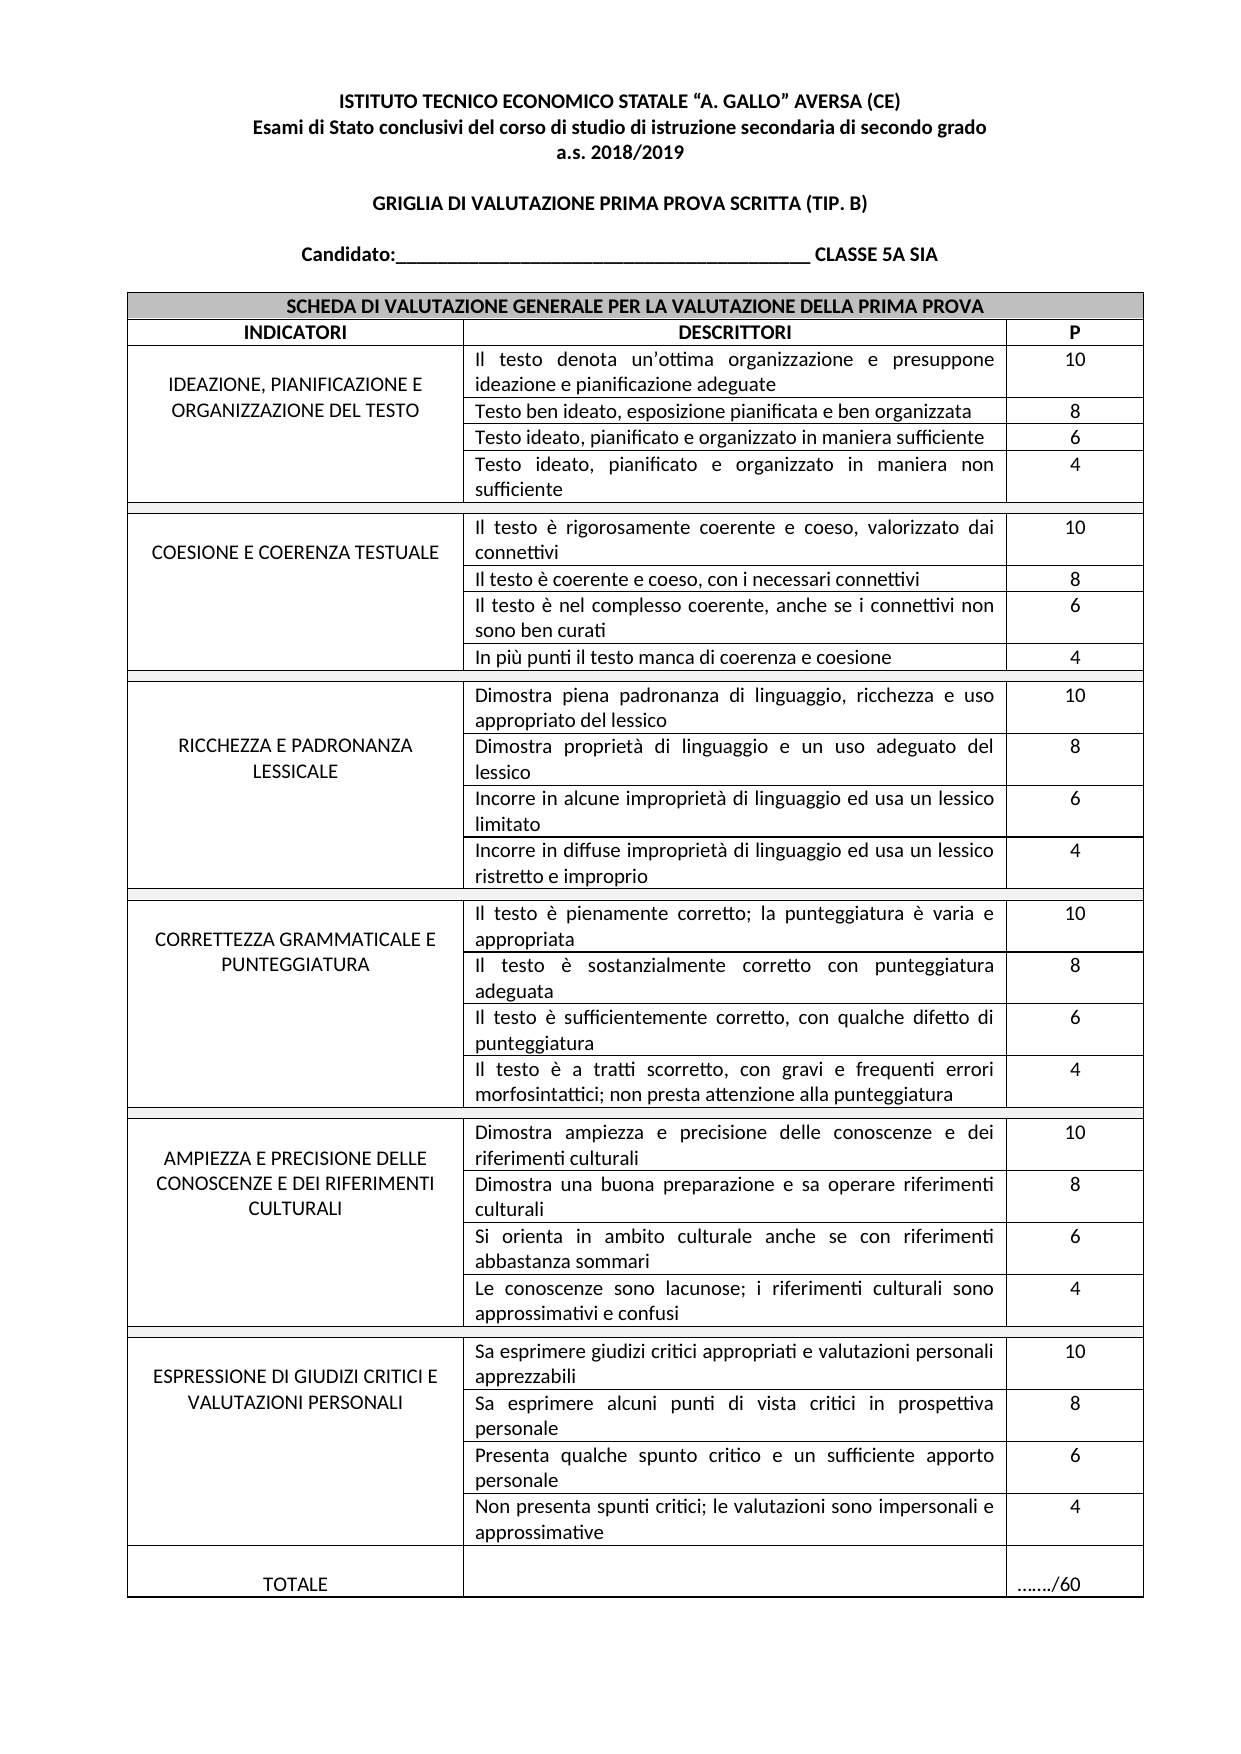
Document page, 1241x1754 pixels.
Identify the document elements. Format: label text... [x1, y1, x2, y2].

table_cell 10 [1007, 346, 1143, 397]
table_cell 6 [1007, 1223, 1143, 1274]
table_cell RICCHEZZA E PADRONANZA LESSICALE [128, 682, 463, 888]
table_cell Il testo è nel complesso coerente, anche se i connettivi non sono ben curati [464, 592, 1006, 643]
table_cell ……./60 [1007, 1546, 1143, 1596]
table_cell Il testo denota un’ottima organizzazione e presuppone ideazione e pianificazione adeguate [464, 346, 1006, 397]
table_cell 4 [1007, 644, 1143, 669]
title Candidato:________________________________________ CLASSE 5A SIA [118, 241, 1122, 267]
table_cell DESCRITTORI [464, 320, 1006, 345]
table_cell ESPRESSIONE DI GIUDIZI CRITICI E VALUTAZIONI PERSONALI [128, 1338, 463, 1544]
table_cell [464, 1546, 1006, 1596]
table_cell INDICATORI [128, 320, 463, 345]
table_cell 8 [1007, 734, 1143, 784]
table_cell TOTALE [128, 1546, 463, 1596]
table_cell CORRETTEZZA GRAMMATICALE E PUNTEGGIATURA [128, 901, 463, 1107]
table_cell P [1007, 320, 1143, 345]
table_cell 6 [1007, 592, 1143, 643]
table_cell Il testo è pienamente corretto; la punteggiatura è varia e appropriata [464, 901, 1006, 951]
table_cell IDEAZIONE, PIANIFICAZIONE E ORGANIZZAZIONE DEL TESTO [128, 346, 463, 502]
table_cell 8 [1007, 1390, 1143, 1441]
table_cell 10 [1007, 901, 1143, 951]
text ISTITUTO TECNICO ECONOMICO STATALE “A. GALLO” AVERSA (CE) [118, 89, 1122, 114]
table_cell 8 [1007, 953, 1143, 1003]
table_cell Testo ideato, pianificato e organizzato in maniera sufficiente [464, 424, 1006, 450]
table_cell 10 [1007, 1119, 1143, 1170]
table_cell Il testo è coerente e coeso, con i necessari connettivi [464, 566, 1006, 591]
table_cell Le conoscenze sono lacunose; i riferimenti culturali sono approssimativi e confusi [464, 1275, 1006, 1326]
table_cell [128, 503, 1143, 513]
table_cell 4 [1007, 451, 1143, 502]
text a.s. 2018/2019 [118, 139, 1122, 165]
table_cell Incorre in diffuse improprietà di linguaggio ed usa un lessico ristretto e improprio [464, 838, 1006, 888]
table_cell Presenta qualche spunto critico e un sufficiente apporto personale [464, 1442, 1006, 1493]
table_cell Dimostra una buona preparazione e sa operare riferimenti culturali [464, 1171, 1006, 1222]
table_cell Sa esprimere giudizi critici appropriati e valutazioni personali apprezzabili [464, 1338, 1006, 1389]
table_cell [128, 671, 1143, 681]
table_cell Dimostra ampiezza e precisione delle conoscenze e dei riferimenti culturali [464, 1119, 1006, 1170]
table_cell Il testo è rigorosamente coerente e coeso, valorizzato dai connettivi [464, 514, 1006, 565]
table_cell COESIONE E COERENZA TESTUALE [128, 514, 463, 669]
table_cell 10 [1007, 1338, 1143, 1389]
table_cell 4 [1007, 1494, 1143, 1544]
table_cell Non presenta spunti critici; le valutazioni sono impersonali e approssimative [464, 1494, 1006, 1544]
table_cell Si orienta in ambito culturale anche se con riferimenti abbastanza sommari [464, 1223, 1006, 1274]
text Esami di Stato conclusivi del corso di studio di istruzione secondaria di secondo grado [118, 114, 1122, 139]
table_cell Il testo è sufficientemente corretto, con qualche difetto di punteggiatura [464, 1004, 1006, 1055]
table_cell Il testo è sostanzialmente corretto con punteggiatura adeguata [464, 953, 1006, 1003]
table_cell In più punti il testo manca di coerenza e coesione [464, 644, 1006, 669]
table_cell [128, 889, 1143, 899]
table_cell 8 [1007, 1171, 1143, 1222]
table_header SCHEDA DI VALUTAZIONE GENERALE PER LA VALUTAZIONE DELLA PRIMA PROVA [128, 293, 1143, 318]
table_cell Incorre in alcune improprietà di linguaggio ed usa un lessico limitato [464, 786, 1006, 836]
table_cell 10 [1007, 514, 1143, 565]
table_cell [128, 1108, 1143, 1118]
table_cell [128, 1327, 1143, 1337]
table_cell Sa esprimere alcuni punti di vista critici in prospettiva personale [464, 1390, 1006, 1441]
table_cell 10 [1007, 682, 1143, 733]
table_cell 4 [1007, 1275, 1143, 1326]
table_cell Dimostra proprietà di linguaggio e un uso adeguato del lessico [464, 734, 1006, 784]
table_cell 6 [1007, 1004, 1143, 1055]
table_cell 6 [1007, 786, 1143, 836]
table_cell 6 [1007, 424, 1143, 450]
table_cell Il testo è a tratti scorretto, con gravi e frequenti errori morfosintattici; non presta attenzione alla punteggiatura [464, 1056, 1006, 1107]
title GRIGLIA DI VALUTAZIONE PRIMA PROVA SCRITTA (TIP. B) [118, 190, 1122, 216]
table_cell Testo ideato, pianificato e organizzato in maniera non sufficiente [464, 451, 1006, 502]
table_cell 4 [1007, 838, 1143, 888]
table_cell 8 [1007, 398, 1143, 423]
table_cell 4 [1007, 1056, 1143, 1107]
table_cell Testo ben ideato, esposizione pianificata e ben organizzata [464, 398, 1006, 423]
table_cell 6 [1007, 1442, 1143, 1493]
table_cell Dimostra piena padronanza di linguaggio, ricchezza e uso appropriato del lessico [464, 682, 1006, 733]
table_cell AMPIEZZA E PRECISIONE DELLE CONOSCENZE E DEI RIFERIMENTI CULTURALI [128, 1119, 463, 1326]
table_cell 8 [1007, 566, 1143, 591]
